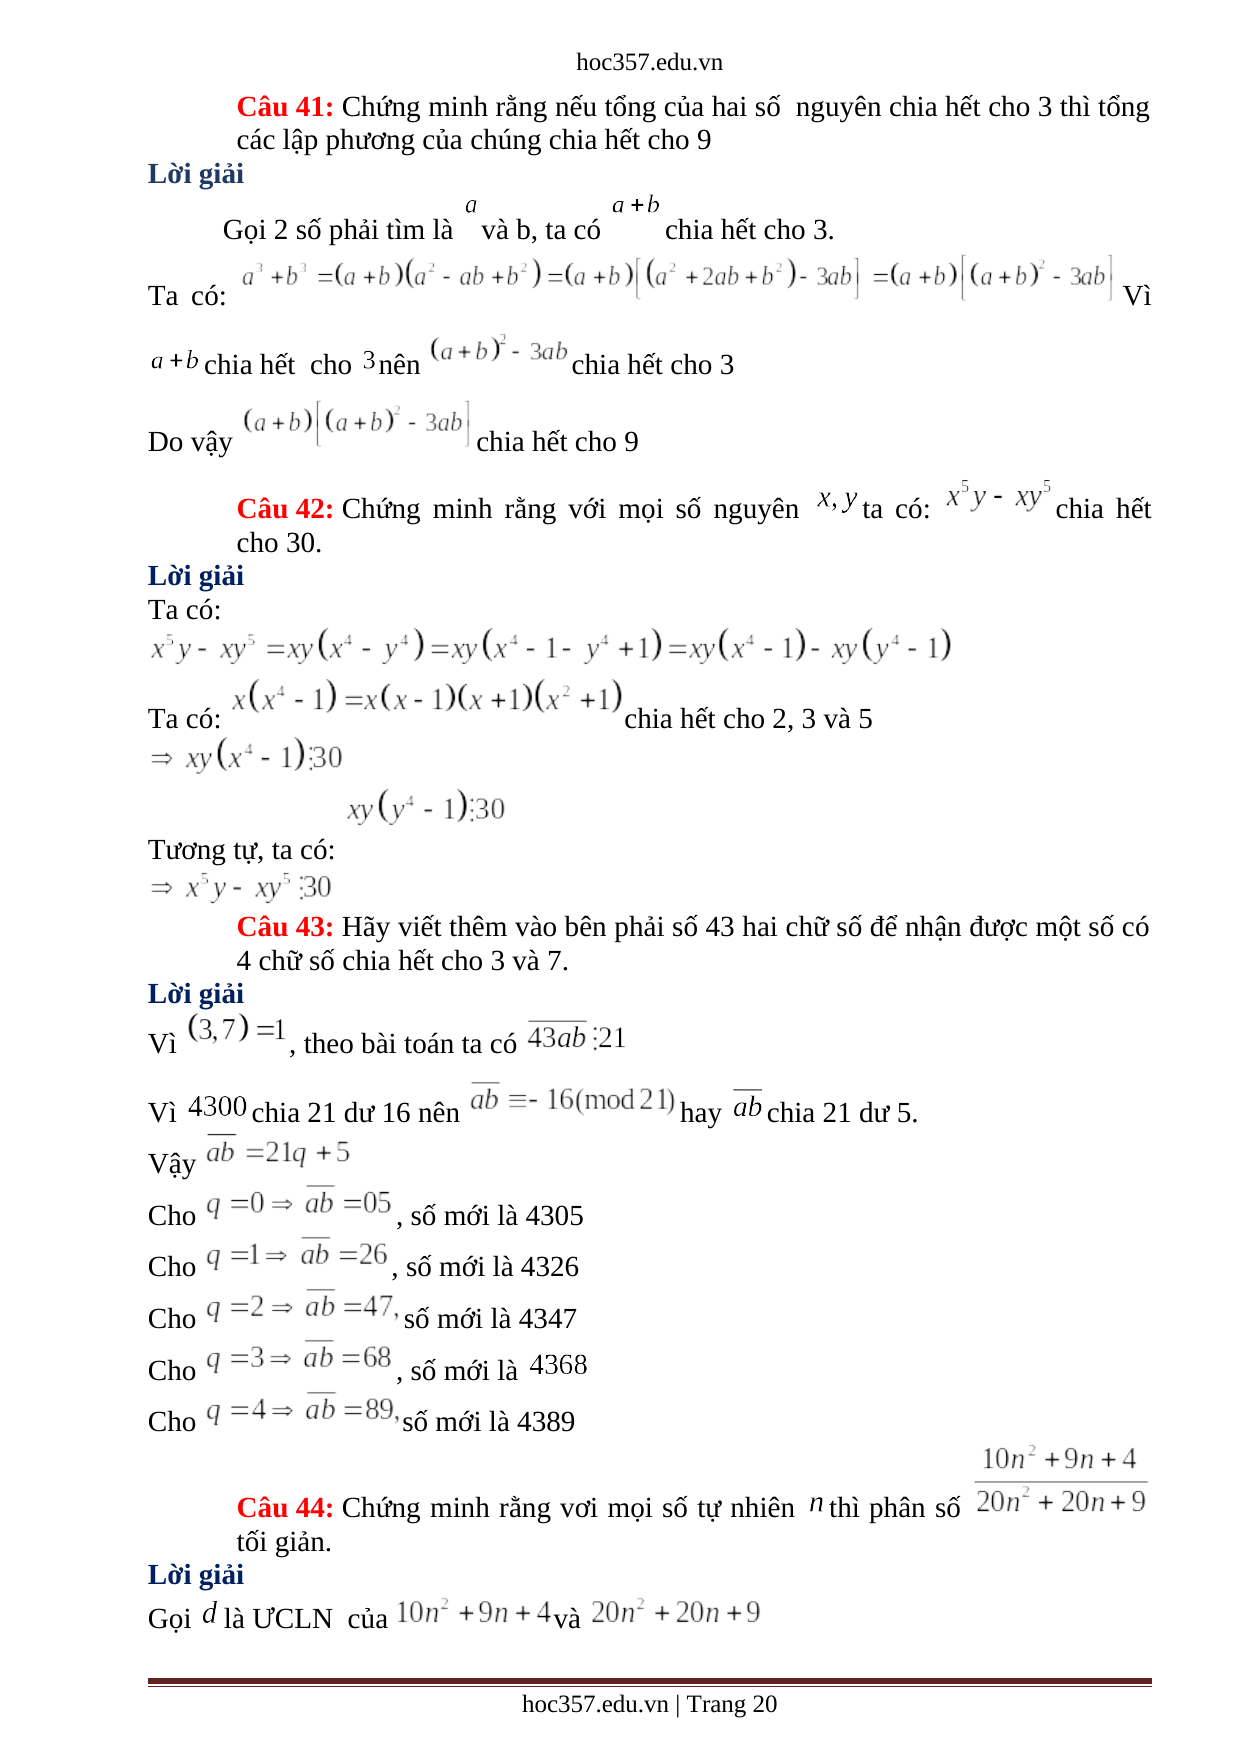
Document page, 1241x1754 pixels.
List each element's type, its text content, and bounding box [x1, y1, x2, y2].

list Cho , số mới là [148, 1334, 1152, 1386]
subtitle Hãy viết thêm vào bên phải số 43 hai chữ số để nhận được một số có 4 chữ số chia hết cho 3 và 7. [236, 909, 1152, 976]
list Cho , số mới là 4305 [148, 1180, 1152, 1231]
list Do vậy chia hết cho 9 [148, 397, 1152, 458]
list Lời giải [148, 558, 1152, 592]
list Gọi 2 số phải tìm là và b, ta có chia hết cho 3. [223, 189, 1152, 246]
list Lời giải [148, 976, 1152, 1010]
list Ta có: chia hết cho 2, 3 và 5 [148, 677, 1152, 735]
list Lời giải [148, 1557, 1152, 1591]
list Cho , số mới là 4326 [148, 1231, 1152, 1283]
text Lời giải [148, 156, 1152, 189]
list Vậy [148, 1128, 1152, 1180]
list Ta có: [148, 592, 1152, 625]
list Cho số mới là 4389 [148, 1386, 1152, 1438]
text Vì , theo bài toán ta có [148, 1010, 1152, 1060]
list Ta có: Vì chia hết cho nên chia hết cho 3 [148, 251, 1152, 380]
list Tương tự, ta có: [148, 786, 1152, 866]
list Cho số mới là 4347 [148, 1283, 1152, 1334]
list Gọi là ƯCLN của và [148, 1591, 1152, 1634]
subtitle Chứng minh rằng nếu tổng của hai số nguyên chia hết cho 3 thì tổng các lập phương của chúng chia hết cho 9 [236, 89, 1152, 156]
subtitle Chứng minh rằng vơi mọi số tự nhiên thì phân số tối giản. [236, 1438, 1152, 1557]
list Vì chia 21 dư 16 nên hay chia 21 dư 5. [148, 1077, 1152, 1128]
subtitle Chứng minh rằng với mọi số nguyên ta có: chia hết cho 30. [236, 475, 1152, 558]
